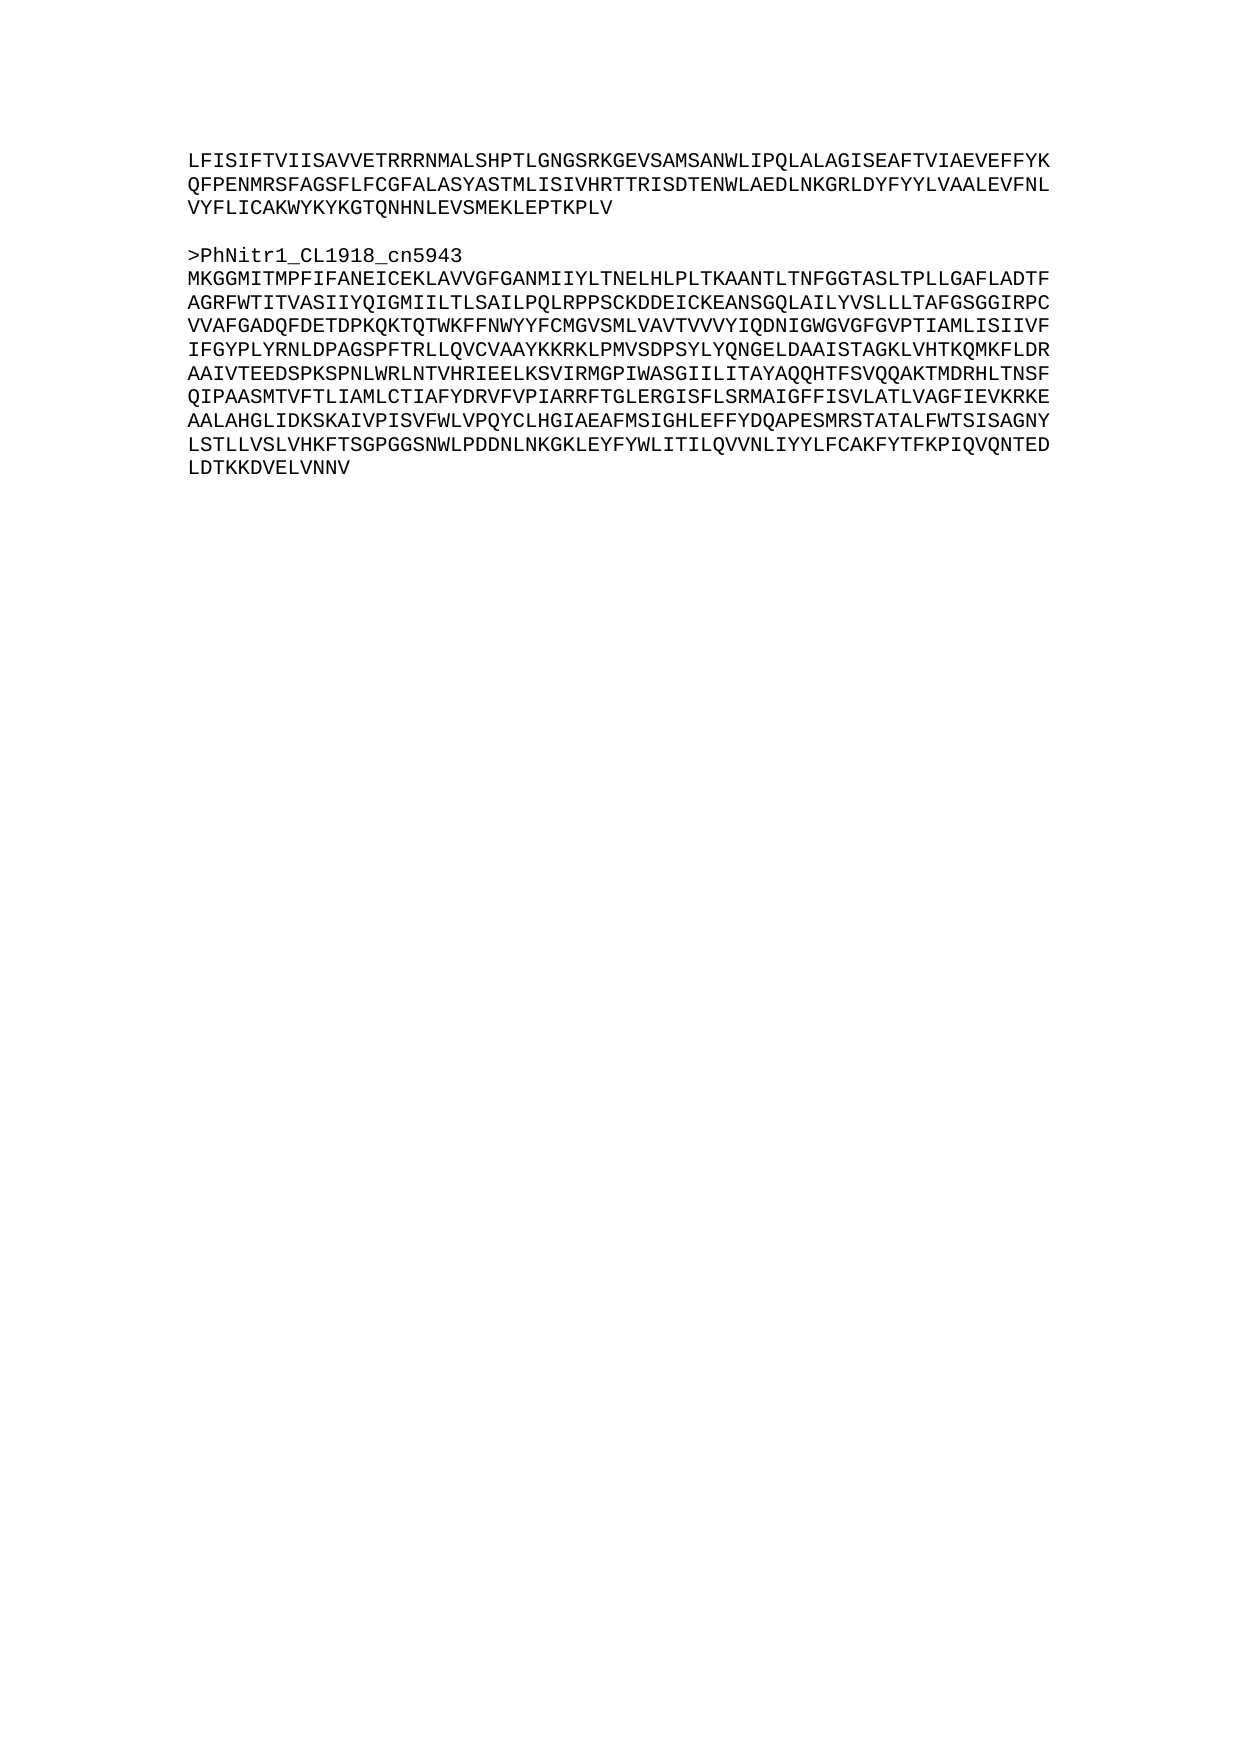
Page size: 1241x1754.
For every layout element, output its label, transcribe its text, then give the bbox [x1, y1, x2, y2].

text MKGGMITMPFIFANEICEKLAVVGFGANMIIYLTNELHLPLTKAANTLTNFGGTASLTPLLGAFLADTFAGRFWTITVASIIYQIGMIILTLSAILPQLRPPSCKDDEICKEANSGQLAILYVSLLLTAFGSGGIRPCVVAFGADQFDETDPKQKTQTWKFFNWYYFCMGVSMLVAVTVVVYIQDNIGWGVGFGVPTIAMLISIIVFIFGYPLYRNLDPAGSPFTRLLQVCVAAYKKRKLPMVSDPSYLYQNGELDAAISTAGKLVHTKQMKFLDRAAIVTEEDSPKSPNLWRLNTVHRIEELKSVIRMGPIWASGIILITAYAQQHTFSVQQAKTMDRHLTNSFQIPAASMTVFTLIAMLCTIAFYDRVFVPIARRFTGLERGISFLSRMAIGFFISVLATLVAGFIEVKRKEAALAHGLIDKSKAIVPISVFWLVPQYCLHGIAEAFMSIGHLEFFYDQAPESMRSTATALFWTSISAGNYLSTLLVSLVHKFTSGPGGSNWLPDDNLNKGKLEYFYWLITILQVVNLIYYLFCAKFYTFKPIQVQNTEDLDTKKDVELVNNV [187, 268, 1053, 481]
text >PhNitr1_CL1918_cn5943 [187, 244, 1053, 268]
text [187, 150, 1053, 221]
